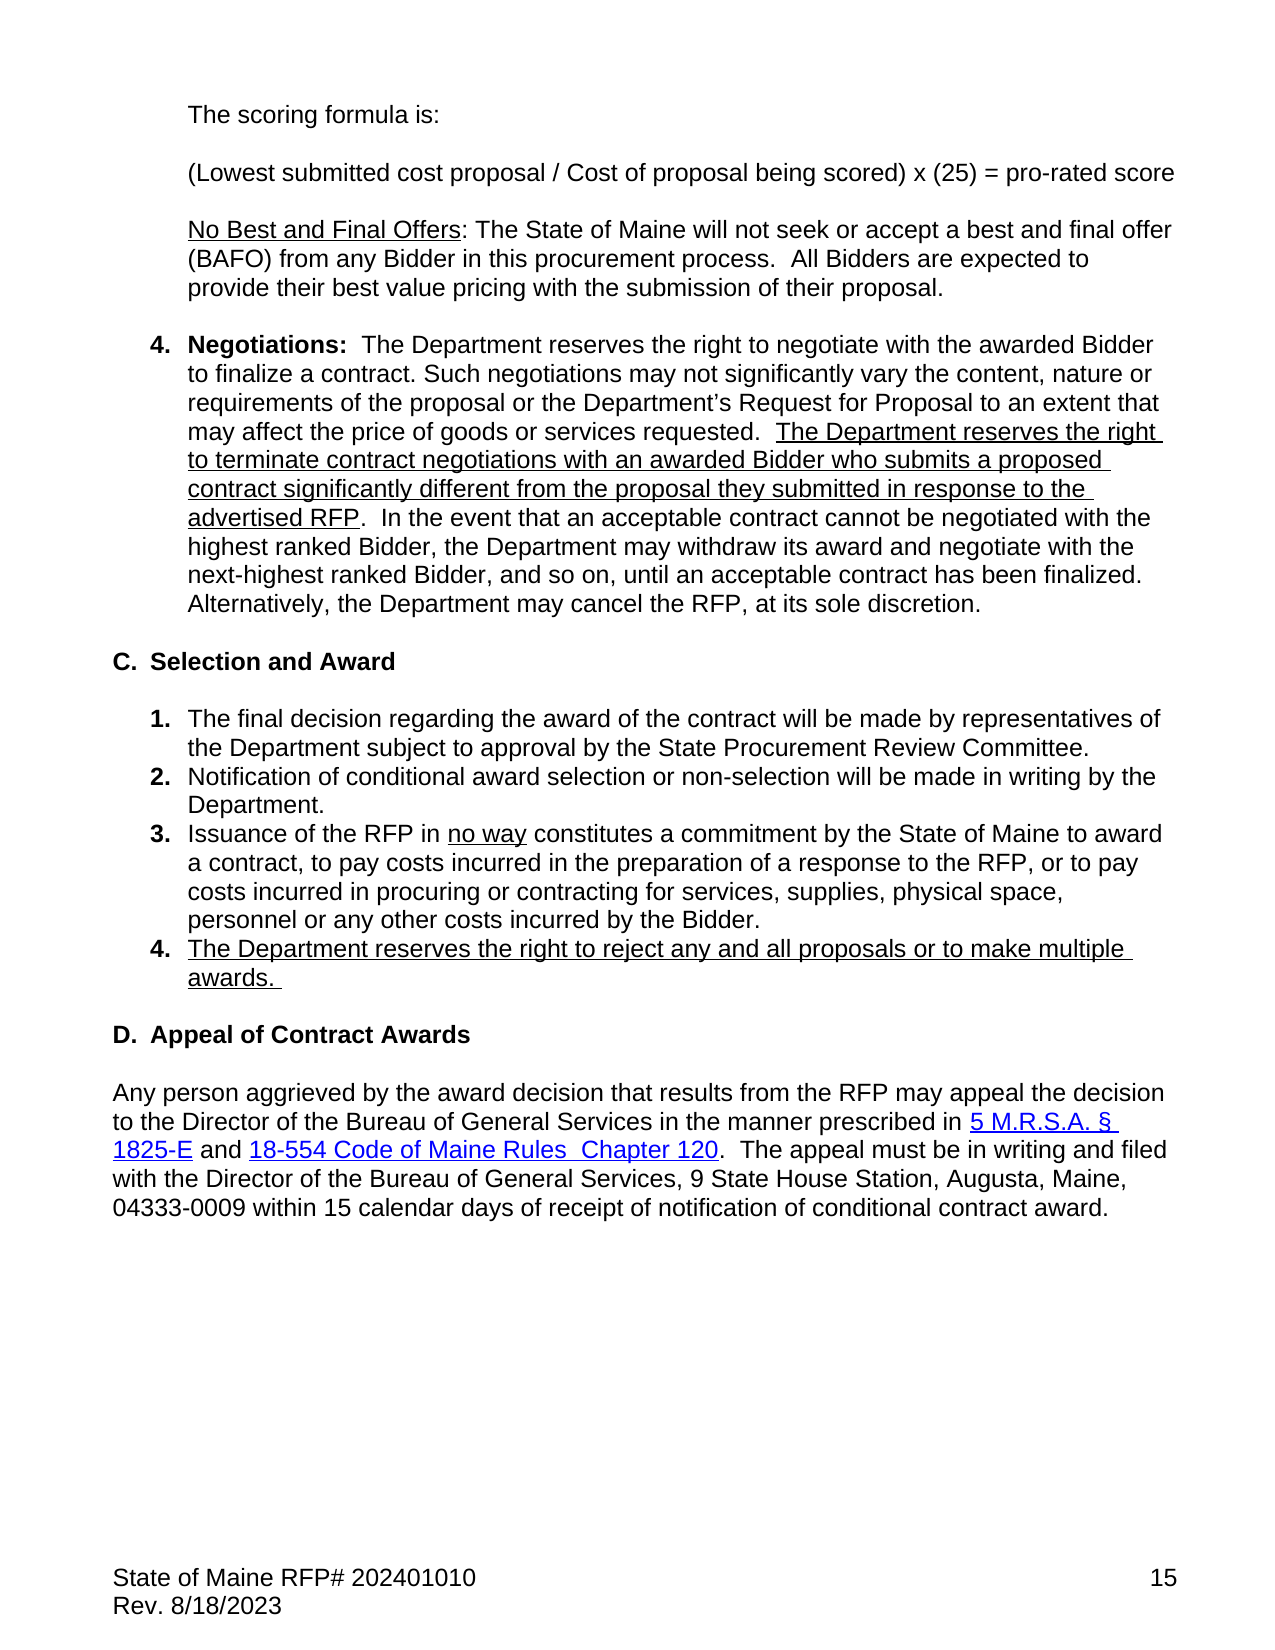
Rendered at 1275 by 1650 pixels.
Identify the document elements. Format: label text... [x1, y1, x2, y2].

list Negotiations: The Department reserves the right to negotiate with the awarded Bidder to finalize a contract. Such negotiations may not significantly vary the content, nature or requirements of the proposal or the Department’s Request for Proposal to an extent that may affect the price of goods or services requested. The Department reserves the right to terminate contract negotiations with an awarded Bidder who submits a proposed contract significantly different from the proposal they submitted in response to the advertised RFP. In the event that an acceptable contract cannot be negotiated with the highest ranked Bidder, the Department may withdraw its award and negotiate with the next-highest ranked Bidder, and so on, until an acceptable contract has been finalized. Alternatively, the Department may cancel the RFP, at its sole discretion. [150, 330, 1177, 618]
list Selection and Award [112, 647, 1177, 675]
text No Best and Final Offers: The State of Maine will not seek or accept a best and final offer (BAFO) from any Bidder in this procurement process. All Bidders are expected to provide their best value pricing with the submission of their proposal. [187, 215, 1177, 302]
list The Department reserves the right to reject any and all proposals or to make multiple awards. [150, 934, 1177, 992]
text (Lowest submitted cost proposal / Cost of proposal being scored) x (25) = pro-rated score [187, 158, 1177, 187]
list Issuance of the RFP in no way constitutes a commitment by the State of Maine to award a contract, to pay costs incurred in the preparation of a response to the RFP, or to pay costs incurred in procuring or contracting for services, supplies, physical space, personnel or any other costs incurred by the Bidder. [150, 819, 1177, 934]
text The scoring formula is: [112, 100, 1177, 129]
list The final decision regarding the award of the contract will be made by representatives of the Department subject to approval by the State Procurement Review Committee. [150, 704, 1177, 762]
list Appeal of Contract Awards [112, 1020, 1177, 1049]
text Any person aggrieved by the award decision that results from the RFP may appeal the decision to the Director of the Bureau of General Services in the manner prescribed in 5 M.R.S.A. § 1825-E and 18-554 Code of Maine Rules Chapter 120. The appeal must be in writing and filed with the Director of the Bureau of General Services, 9 State House Station, Augusta, Maine, 04333-0009 within 15 calendar days of receipt of notification of conditional contract award. [112, 1078, 1177, 1222]
list Notification of conditional award selection or non-selection will be made in writing by the Department. [150, 762, 1177, 819]
